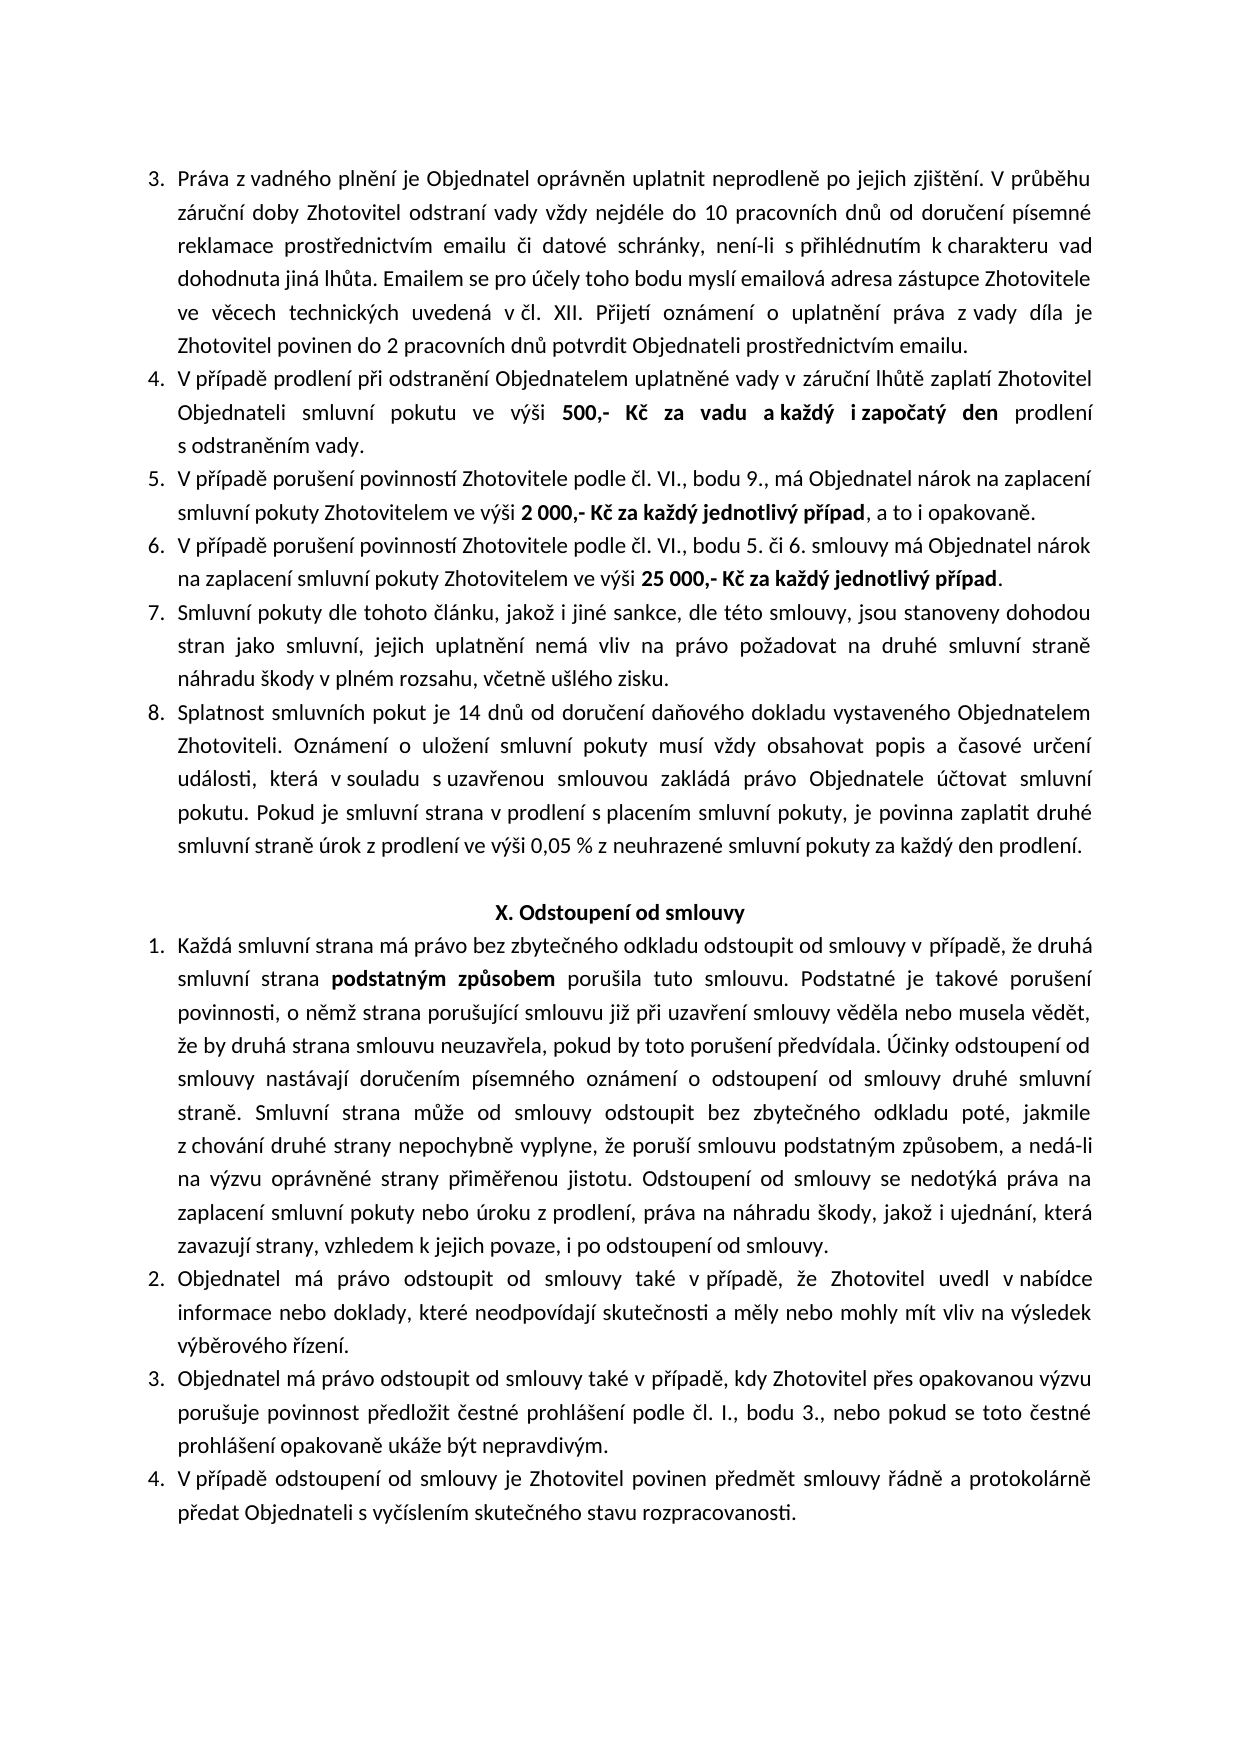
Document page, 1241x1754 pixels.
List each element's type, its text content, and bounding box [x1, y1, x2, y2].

list Objednatel má právo odstoupit od smlouvy také v případě, kdy Zhotovitel přes opakovanou výzvu porušuje povinnost předložit čestné prohlášení podle čl. I., bodu 3., nebo pokud se toto čestné prohlášení opakovaně ukáže být nepravdivým. [148, 1360, 1093, 1460]
list Splatnost smluvních pokut je 14 dnů od doručení daňového dokladu vystaveného Objednatelem Zhotoviteli. Oznámení o uložení smluvní pokuty musí vždy obsahovat popis a časové určení události, která v souladu s uzavřenou smlouvou zakládá právo Objednatele účtovat smluvní pokutu. Pokud je smluvní strana v prodlení s placením smluvní pokuty, je povinna zaplatit druhé smluvní straně úrok z prodlení ve výši 0,05 % z neuhrazené smluvní pokuty za každý den prodlení. [148, 693, 1093, 860]
list V případě prodlení při odstranění Objednatelem uplatněné vady v záruční lhůtě zaplatí Zhotovitel Objednateli smluvní pokutu ve výši 500,- Kč za vadu a každý i započatý den prodlení s odstraněním vady. [148, 360, 1093, 460]
list V případě porušení povinností Zhotovitele podle čl. VI., bodu 9., má Objednatel nárok na zaplacení smluvní pokuty Zhotovitelem ve výši 2 000,- Kč za každý jednotlivý případ, a to i opakovaně. [148, 460, 1093, 527]
list V případě odstoupení od smlouvy je Zhotovitel povinen předmět smlouvy řádně a protokolárně předat Objednateli s vyčíslením skutečného stavu rozpracovanosti. [148, 1460, 1093, 1527]
list Objednatel má právo odstoupit od smlouvy také v případě, že Zhotovitel uvedl v nabídce informace nebo doklady, které neodpovídají skutečnosti a měly nebo mohly mít vliv na výsledek výběrového řízení. [148, 1260, 1093, 1360]
text X. Odstoupení od smlouvy [148, 893, 1093, 927]
list Práva z vadného plnění je Objednatel oprávněn uplatnit neprodleně po jejich zjištění. V průběhu záruční doby Zhotovitel odstraní vady vždy nejdéle do 10 pracovních dnů od doručení písemné reklamace prostřednictvím emailu či datové schránky, není-li s přihlédnutím k charakteru vad dohodnuta jiná lhůta. Emailem se pro účely toho bodu myslí emailová adresa zástupce Zhotovitele ve věcech technických uvedená v čl. XII. Přijetí oznámení o uplatnění práva z vady díla je Zhotovitel povinen do 2 pracovních dnů potvrdit Objednateli prostřednictvím emailu. [148, 160, 1093, 360]
list V případě porušení povinností Zhotovitele podle čl. VI., bodu 5. či 6. smlouvy má Objednatel nárok na zaplacení smluvní pokuty Zhotovitelem ve výši 25 000,- Kč za každý jednotlivý případ. [148, 527, 1093, 593]
list Každá smluvní strana má právo bez zbytečného odkladu odstoupit od smlouvy v případě, že druhá smluvní strana podstatným způsobem porušila tuto smlouvu. Podstatné je takové porušení povinnosti, o němž strana porušující smlouvu již při uzavření smlouvy věděla nebo musela vědět, že by druhá strana smlouvu neuzavřela, pokud by toto porušení předvídala. Účinky odstoupení od smlouvy nastávají doručením písemného oznámení o odstoupení od smlouvy druhé smluvní straně. Smluvní strana může od smlouvy odstoupit bez zbytečného odkladu poté, jakmile z chování druhé strany nepochybně vyplyne, že poruší smlouvu podstatným způsobem, a nedá-li na výzvu oprávněné strany přiměřenou jistotu. Odstoupení od smlouvy se nedotýká práva na zaplacení smluvní pokuty nebo úroku z prodlení, práva na náhradu škody, jakož i ujednání, která zavazují strany, vzhledem k jejich povaze, i po odstoupení od smlouvy. [148, 927, 1093, 1260]
list Smluvní pokuty dle tohoto článku, jakož i jiné sankce, dle této smlouvy, jsou stanoveny dohodou stran jako smluvní, jejich uplatnění nemá vliv na právo požadovat na druhé smluvní straně náhradu škody v plném rozsahu, včetně ušlého zisku. [148, 593, 1093, 693]
